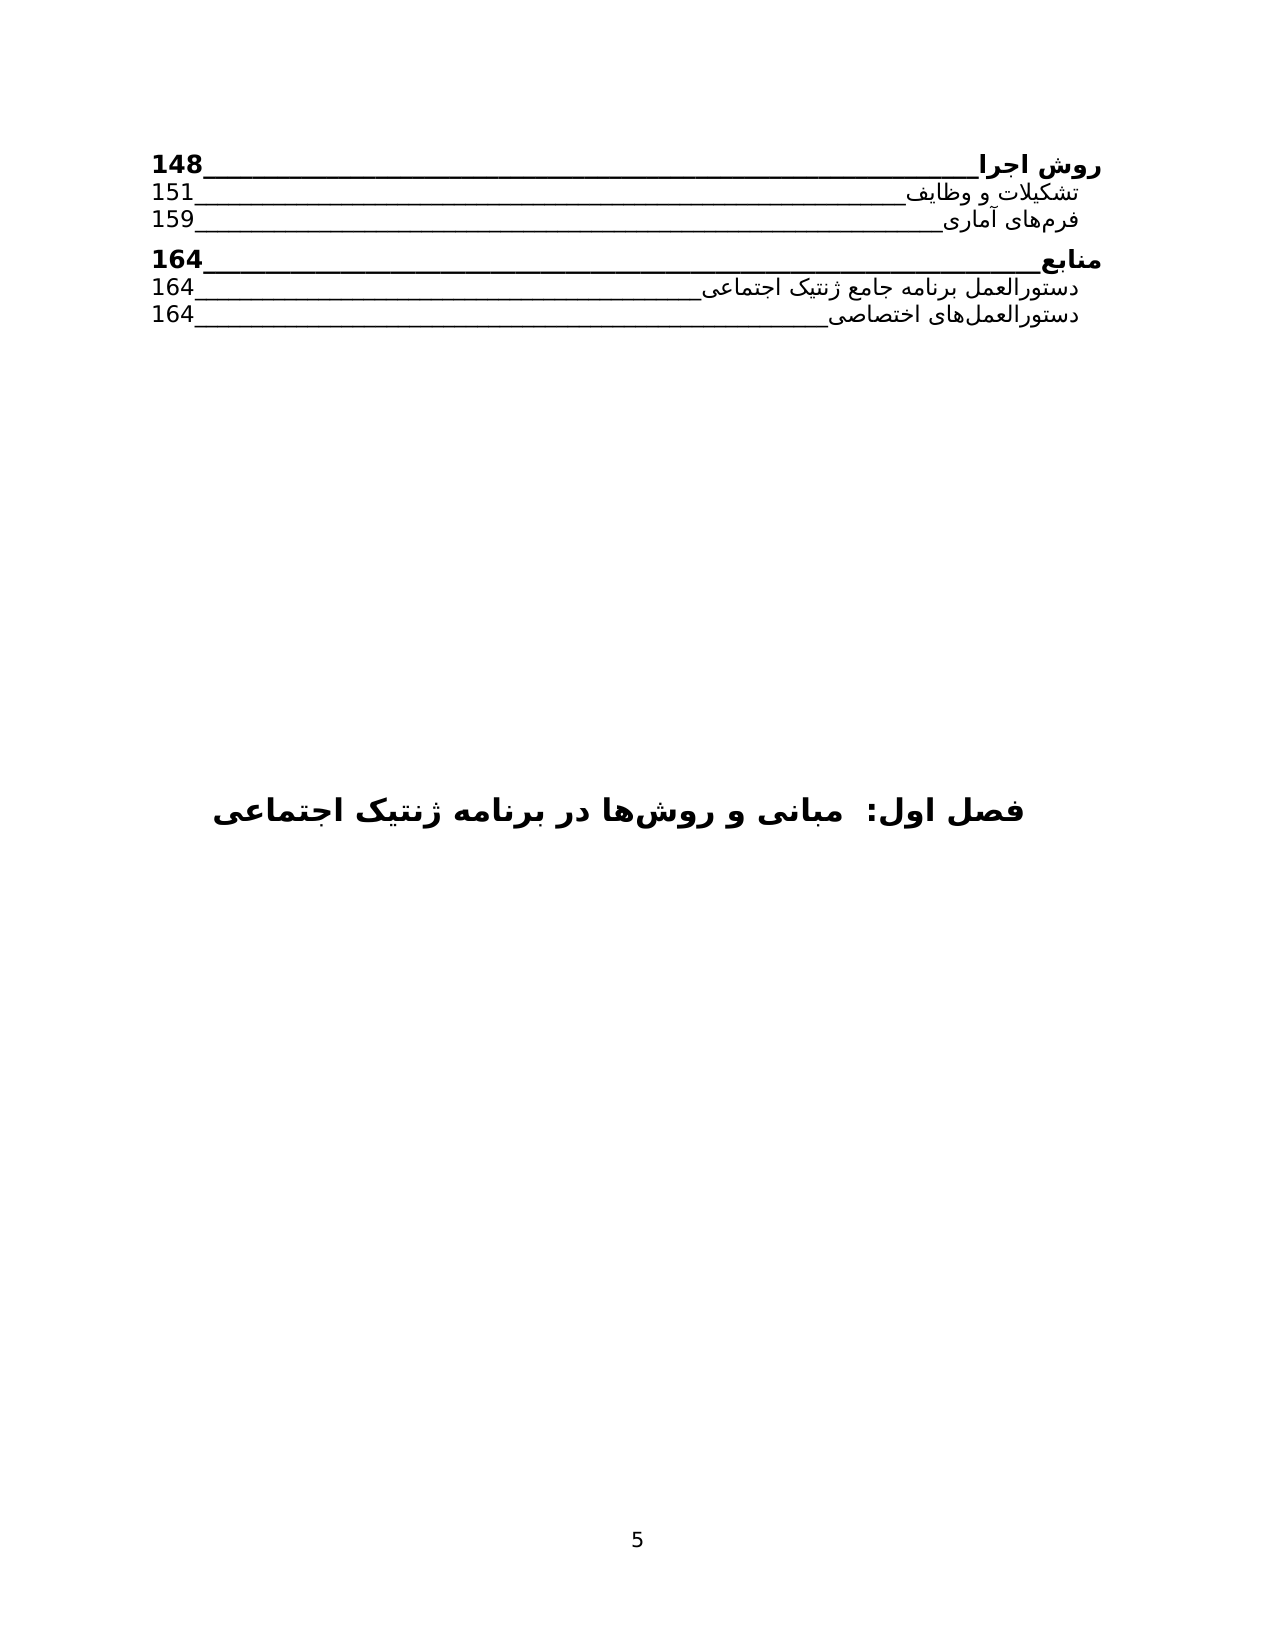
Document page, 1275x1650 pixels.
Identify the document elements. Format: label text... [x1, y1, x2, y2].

text فرم‌های آماری 159 [150, 206, 1079, 232]
text دستورالعمل برنامه جامع ژنتیک اجتماعی 164 [150, 274, 1079, 301]
text روش اجرا 148 [150, 150, 1102, 179]
subtitle فصل اول: مبانی و روش‌ها در برنامه ژنتیک اجتماعی [150, 793, 1087, 829]
text دستورالعمل‌های اختصاصی 164 [150, 301, 1079, 327]
text تشکیلات و وظایف 151 [150, 179, 1079, 206]
text منابع 164 [150, 245, 1102, 274]
